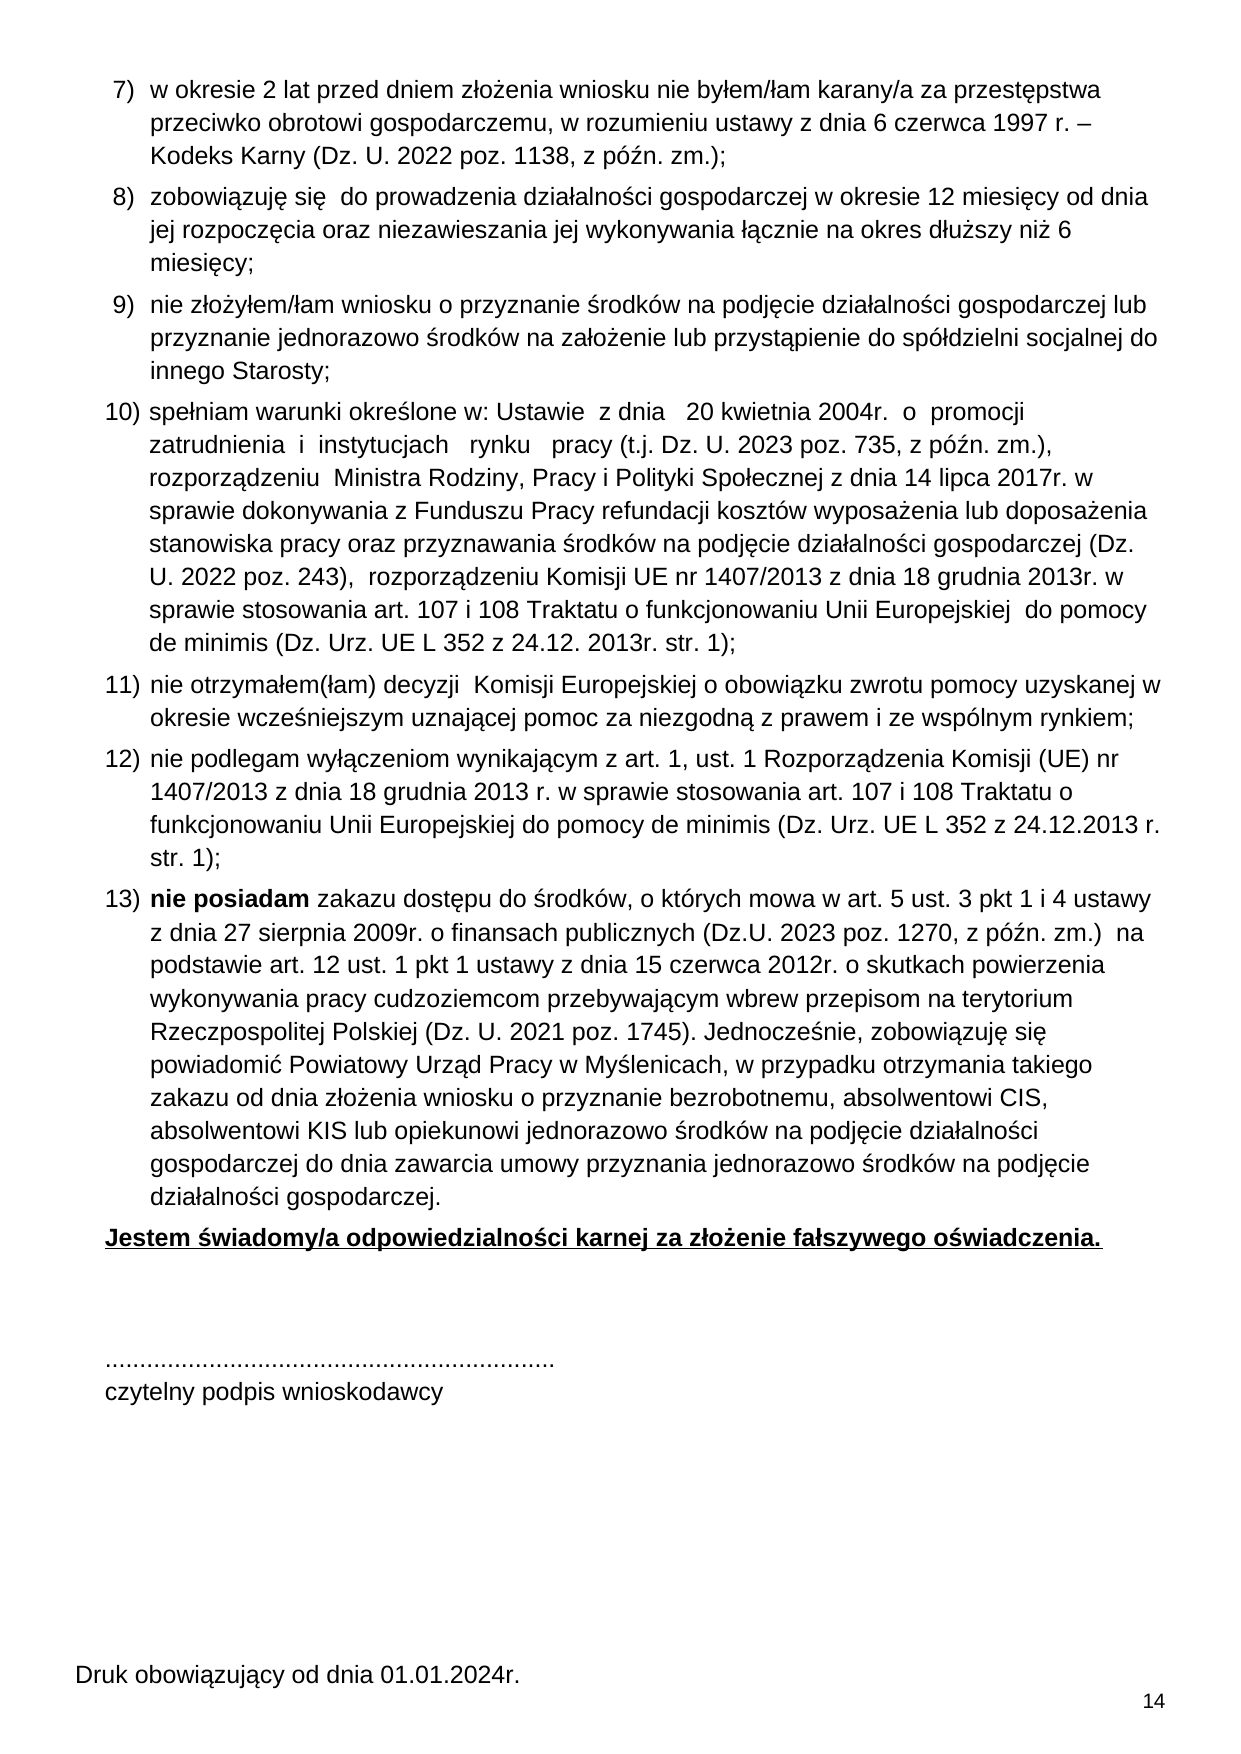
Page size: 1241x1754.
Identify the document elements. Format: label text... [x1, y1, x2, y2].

text czytelny podpis wnioskodawcy [104, 1377, 1165, 1405]
list nie posiadam zakazu dostępu do środków, o których mowa w art. 5 ust. 3 pkt 1 i 4 ustawy z dnia 27 sierpnia 2009r. o finansach publicznych (Dz.U. 2023 poz. 1270, z późn. zm.) na podstawie art. 12 ust. 1 pkt 1 ustawy z dnia 15 czerwca 2012r. o skutkach powierzenia wykonywania pracy cudzoziemcom przebywającym wbrew przepisom na terytorium Rzeczpospolitej Polskiej (Dz. U. 2021 poz. 1745). Jednocześnie, zobowiązuję się powiadomić Powiatowy Urząd Pracy w Myślenicach, w przypadku otrzymania takiego zakazu od dnia złożenia wniosku o przyznanie bezrobotnemu, absolwentowi CIS, absolwentowi KIS lub opiekunowi jednorazowo środków na podjęcie działalności gospodarczej do dnia zawarcia umowy przyznania jednorazowo środków na podjęcie działalności gospodarczej. [104, 884, 1165, 1210]
list zobowiązuję się do prowadzenia działalności gospodarczej w okresie 12 miesięcy od dnia jej rozpoczęcia oraz niezawieszania jej wykonywania łącznie na okres dłuższy niż 6 miesięcy; [112, 182, 1165, 277]
list nie otrzymałem(łam) decyzji Komisji Europejskiej o obowiązku zwrotu pomocy uzyskanej w okresie wcześniejszym uznającej pomoc za niezgodną z prawem i ze wspólnym rynkiem; [104, 670, 1165, 731]
text ................................................................. [104, 1343, 1165, 1372]
list spełniam warunki określone w: Ustawie z dnia 20 kwietnia 2004r. o promocji zatrudnienia i instytucjach rynku pracy (t.j. Dz. U. 2023 poz. 735, z późn. zm.), rozporządzeniu Ministra Rodziny, Pracy i Polityki Społecznej z dnia 14 lipca 2017r. w sprawie dokonywania z Funduszu Pracy refundacji kosztów wyposażenia lub doposażenia stanowiska pracy oraz przyznawania środków na podjęcie działalności gospodarczej (Dz. U. 2022 poz. 243), rozporządzeniu Komisji UE nr 1407/2013 z dnia 18 grudnia 2013r. w sprawie stosowania art. 107 i 108 Traktatu o funkcjonowaniu Unii Europejskiej do pomocy de minimis (Dz. Urz. UE L 352 z 24.12. 2013r. str. 1); [104, 397, 1165, 657]
list nie podlegam wyłączeniom wynikającym z art. 1, ust. 1 Rozporządzenia Komisji (UE) nr 1407/2013 z dnia 18 grudnia 2013 r. w sprawie stosowania art. 107 i 108 Traktatu o funkcjonowaniu Unii Europejskiej do pomocy de minimis (Dz. Urz. UE L 352 z 24.12.2013 r. str. 1); [104, 744, 1165, 872]
text Jestem świadomy/a odpowiedzialności karnej za złożenie fałszywego oświadczenia. [104, 1223, 1165, 1252]
list w okresie 2 lat przed dniem złożenia wniosku nie byłem/łam karany/a za przestępstwa przeciwko obrotowi gospodarczemu, w rozumieniu ustawy z dnia 6 czerwca 1997 r. – Kodeks Karny (Dz. U. 2022 poz. 1138, z późn. zm.); [112, 75, 1165, 170]
list nie złożyłem/łam wniosku o przyznanie środków na podjęcie działalności gospodarczej lub przyznanie jednorazowo środków na założenie lub przystąpienie do spółdzielni socjalnej do innego Starosty; [112, 290, 1165, 384]
